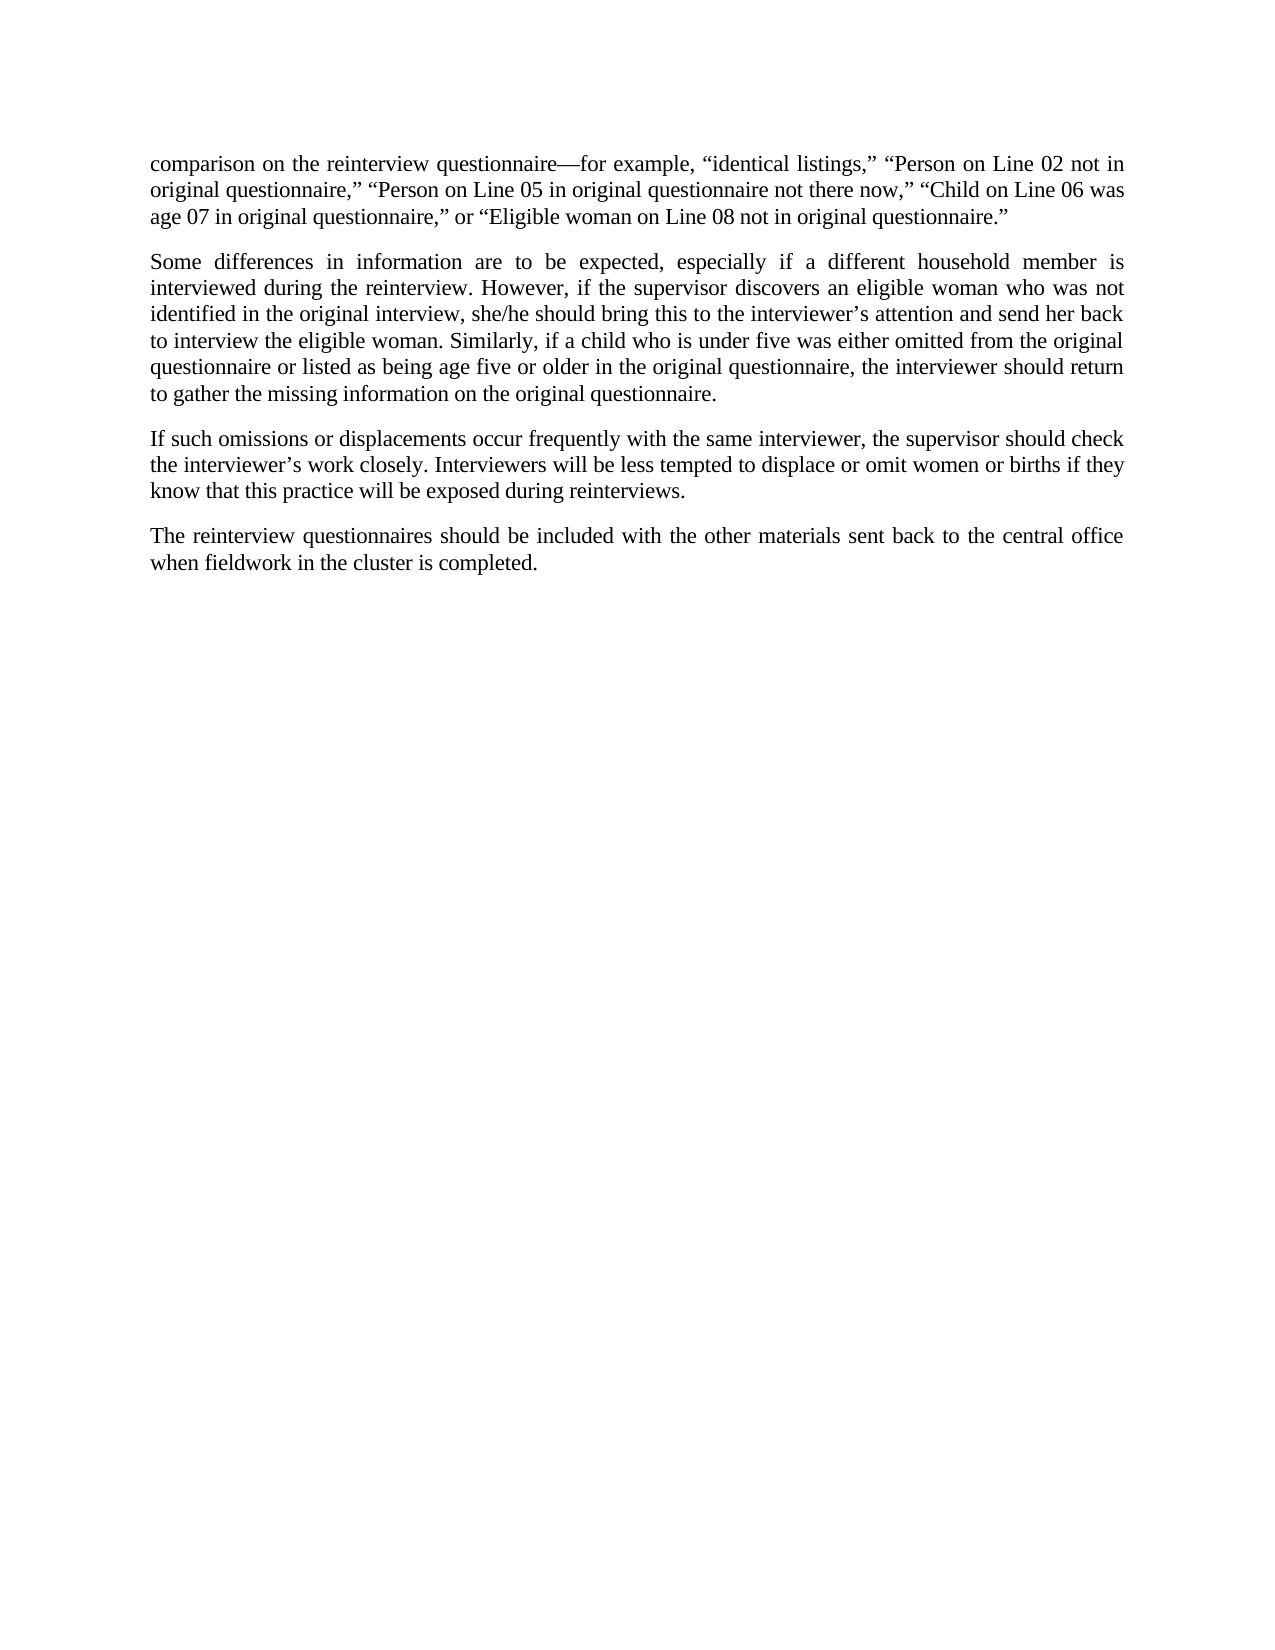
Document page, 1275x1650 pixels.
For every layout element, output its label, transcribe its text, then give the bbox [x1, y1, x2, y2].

text The reinterview questionnaires should be included with the other materials sent back to the central office when fieldwork in the cluster is completed. [150, 522, 1125, 575]
text If such omissions or displacements occur frequently with the same interviewer, the supervisor should check the interviewer’s work closely. Interviewers will be less tempted to displace or omit women or births if they know that this practice will be exposed during reinterviews. [150, 425, 1125, 504]
text Some differences in information are to be expected, especially if a different household member is interviewed during the reinterview. However, if the supervisor discovers an eligible woman who was not identified in the original interview, she/he should bring this to the interviewer’s attention and send her back to interview the eligible woman. Similarly, if a child who is under five was either omitted from the original questionnaire or listed as being age five or older in the original questionnaire, the interviewer should return to gather the missing information on the original questionnaire. [150, 248, 1125, 406]
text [150, 150, 1125, 229]
